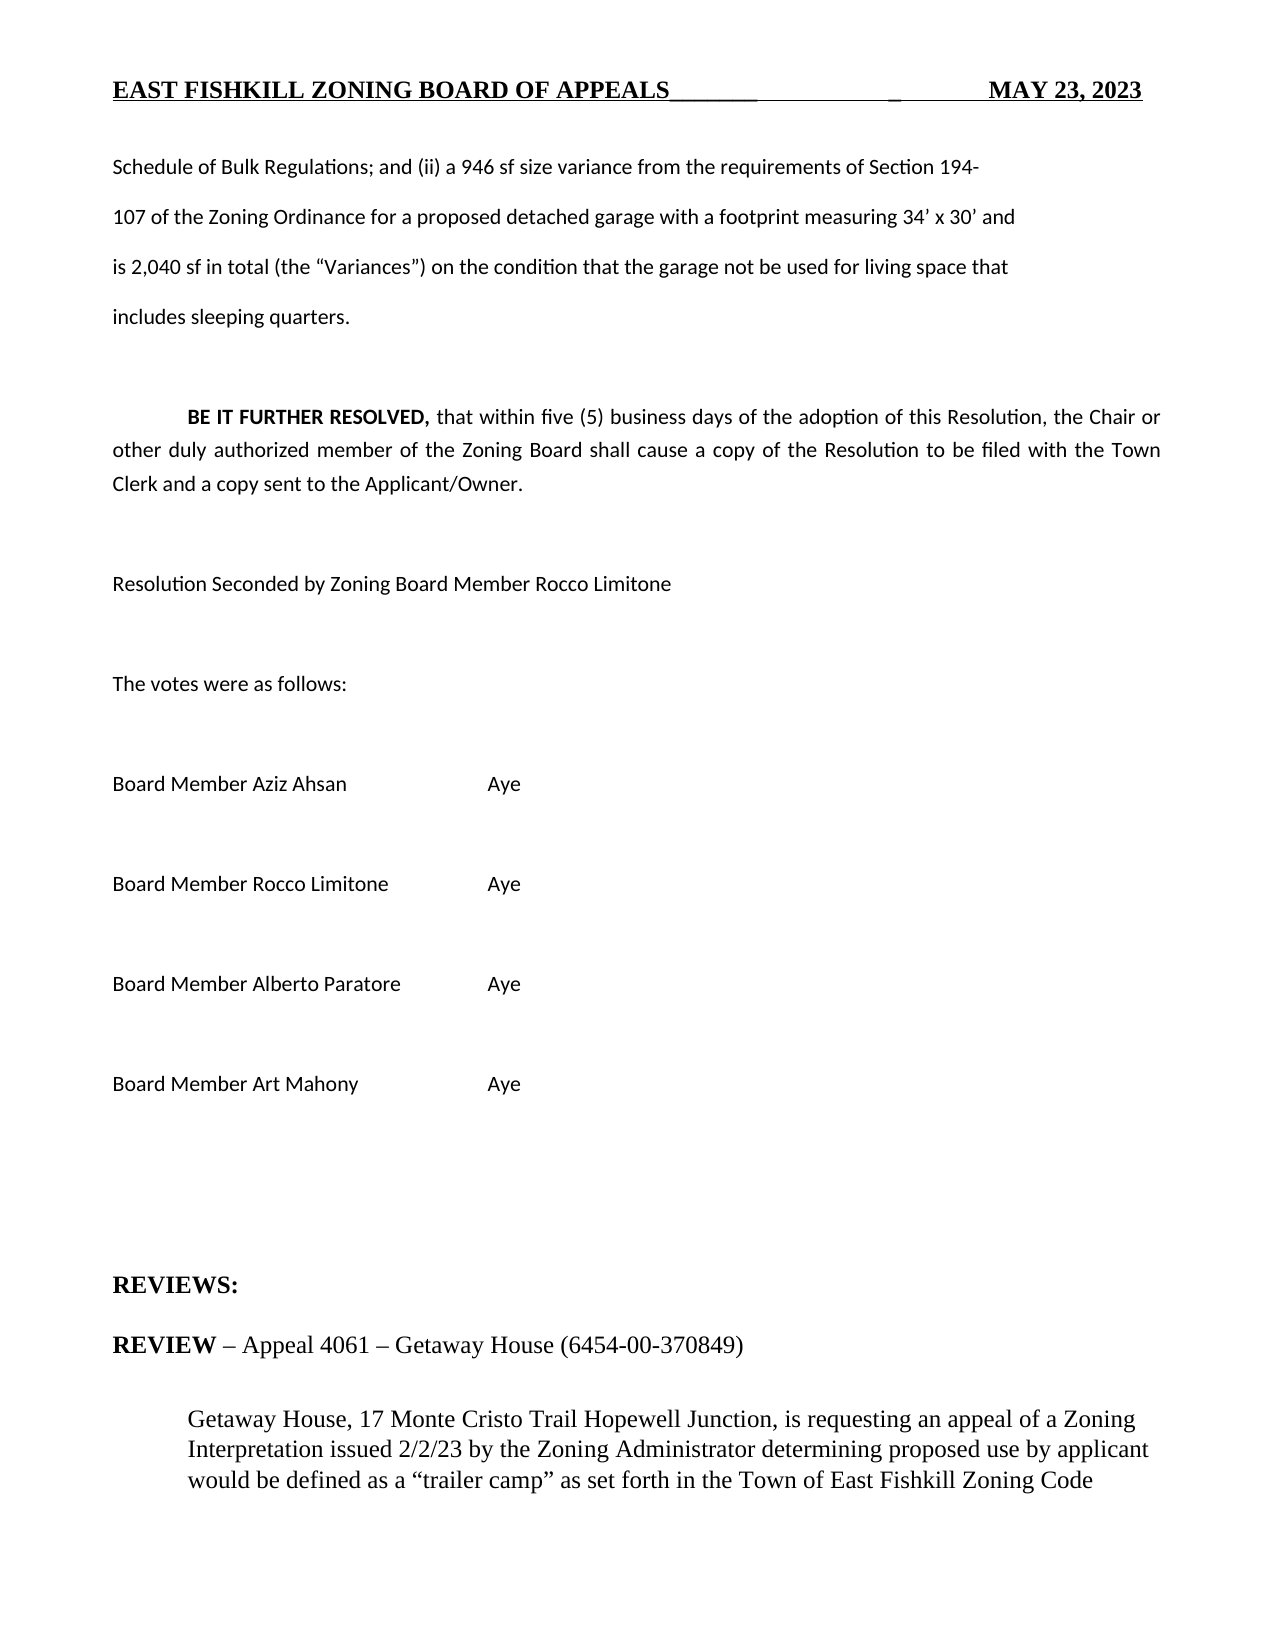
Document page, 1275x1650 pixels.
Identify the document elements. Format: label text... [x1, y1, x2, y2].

text is 2,040 sf in total (the “Variances”) on the condition that the garage not be used for living space that [112, 253, 1162, 280]
text Board Member Aziz Ahsan Aye [112, 770, 1162, 797]
text includes sleeping quarters. [112, 303, 1162, 330]
text Board Member Rocco Limitone Aye [112, 870, 1162, 897]
text Board Member Alberto Paratore Aye [112, 970, 1162, 997]
text Schedule of Bulk Regulations; and (ii) a 946 sf size variance from the requirements of Section 194- [112, 153, 1162, 180]
text Board Member Art Mahony Aye [112, 1070, 1162, 1097]
text REVIEWS: [112, 1270, 1162, 1299]
text The votes were as follows: [112, 670, 1162, 697]
text REVIEW – Appeal 4061 – Getaway House (6454-00-370849) [112, 1330, 1162, 1358]
text Resolution Seconded by Zoning Board Member Rocco Limitone [112, 570, 1162, 597]
text 107 of the Zoning Ordinance for a proposed detached garage with a footprint measuring 34’ x 30’ and [112, 203, 1162, 230]
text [187, 1404, 1162, 1494]
text BE IT FURTHER RESOLVED, that within five (5) business days of the adoption of this Resolution, the Chair or other duly authorized member of the Zoning Board shall cause a copy of the Resolution to be filed with the Town Clerk and a copy sent to the Applicant/Owner. [112, 403, 1162, 497]
